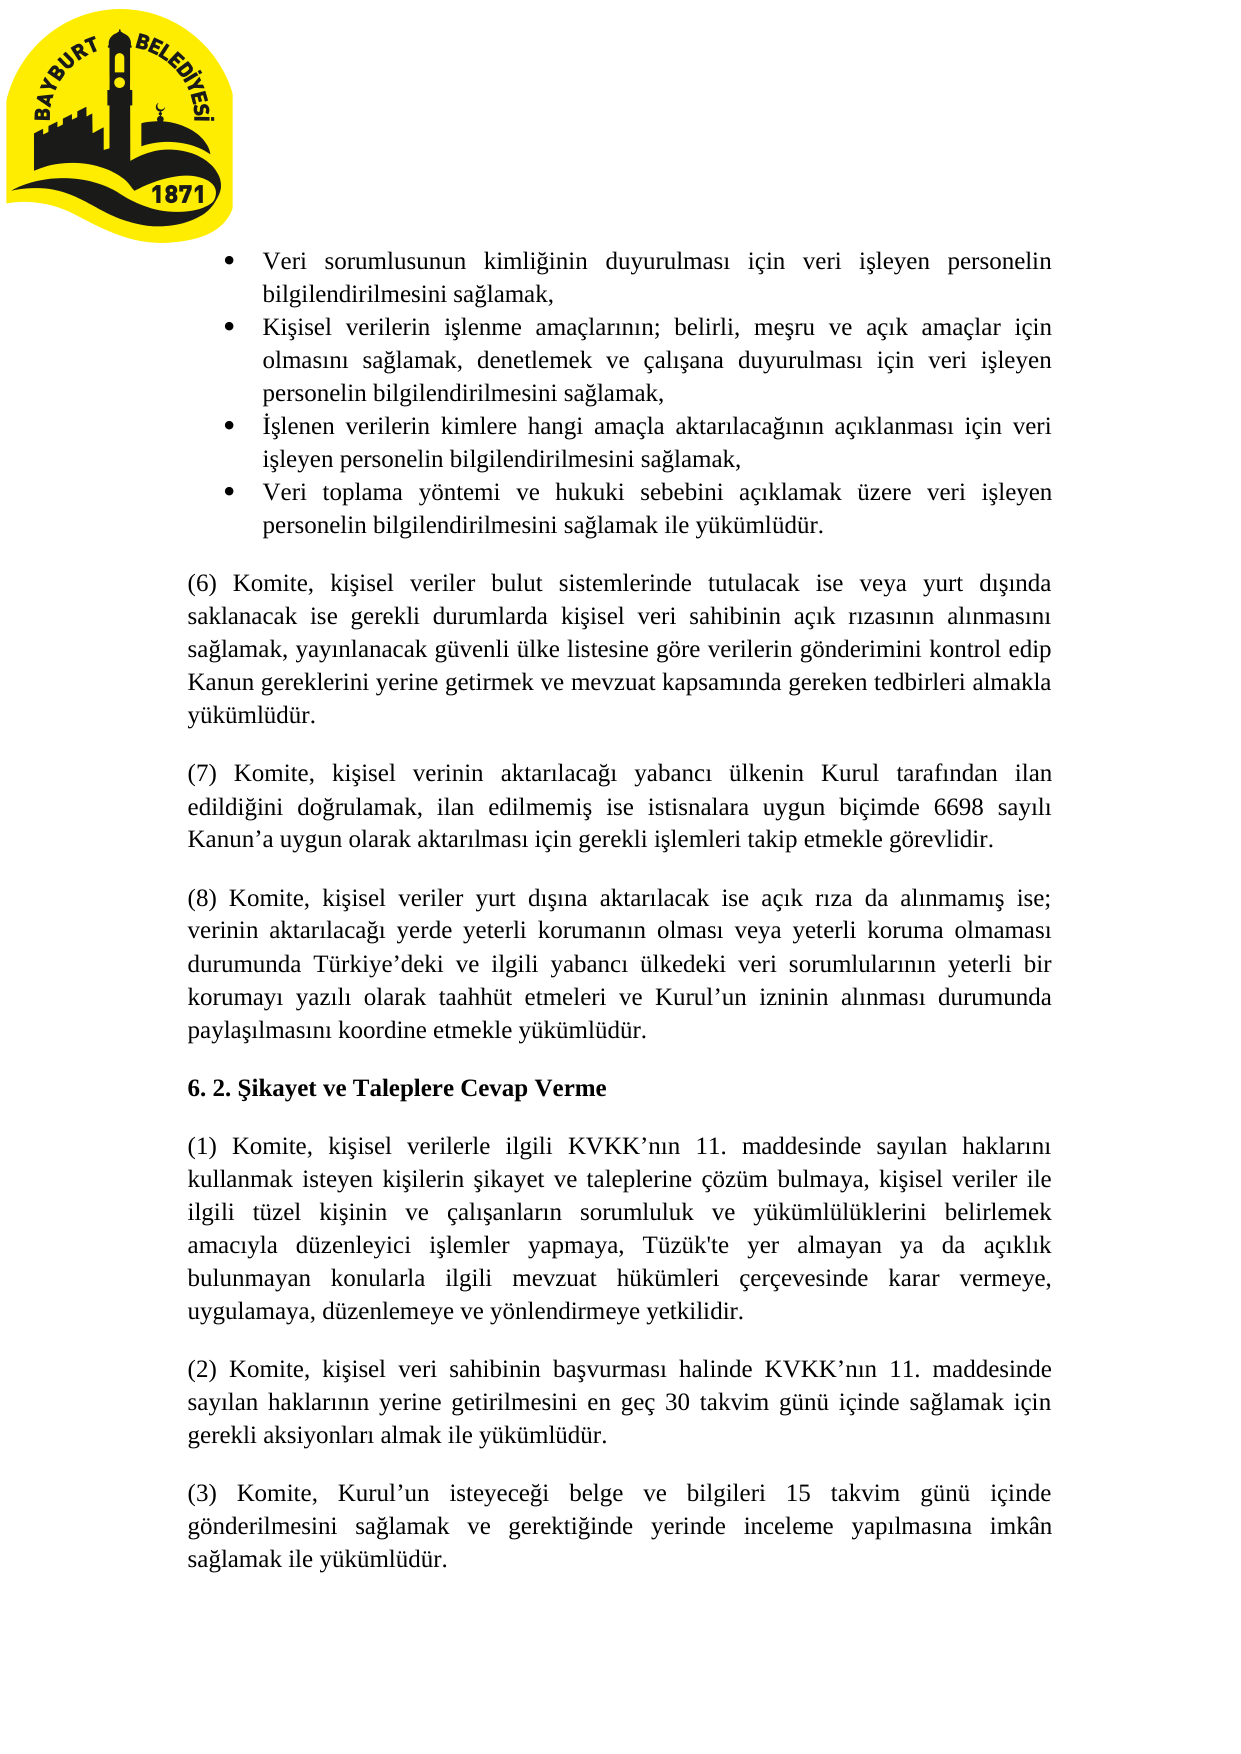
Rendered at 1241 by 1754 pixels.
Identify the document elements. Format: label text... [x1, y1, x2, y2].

text (1) Komite, kişisel verilerle ilgili KVKK’nın 11. maddesinde sayılan haklarını kullanmak isteyen kişilerin şikayet ve taleplerine çözüm bulmaya, kişisel veriler ile ilgili tüzel kişinin ve çalışanların sorumluluk ve yükümlülüklerini belirlemek amacıyla düzenleyici işlemler yapmaya, Tüzük'te yer almayan ya da açıklık bulunmayan konularla ilgili mevzuat hükümleri çerçevesinde karar vermeye, uygulamaya, düzenlemeye ve yönlendirmeye yetkilidir. [187, 1131, 1053, 1324]
list Veri toplama yöntemi ve hukuki sebebini açıklamak üzere veri işleyen personelin bilgilendirilmesini sağlamak ile yükümlüdür. [225, 477, 1053, 539]
picture [6, 9, 233, 243]
text (3) Komite, Kurul’un isteyeceği belge ve bilgileri 15 takvim günü içinde gönderilmesini sağlamak ve gerektiğinde yerinde inceleme yapılmasına imkân sağlamak ile yükümlüdür. [187, 1478, 1053, 1573]
list Veri sorumlusunun kimliğinin duyurulması için veri işleyen personelin bilgilendirilmesini sağlamak, [225, 246, 1053, 308]
text (7) Komite, kişisel verinin aktarılacağı yabancı ülkenin Kurul tarafından ilan edildiğini doğrulamak, ilan edilmemiş ise istisnalara uygun biçimde 6698 sayılı Kanun’a uygun olarak aktarılması için gerekli işlemleri takip etmekle görevlidir. [187, 758, 1053, 853]
text 6. 2. Şikayet ve Taleplere Cevap Verme [187, 1073, 1053, 1101]
text (2) Komite, kişisel veri sahibinin başvurması halinde KVKK’nın 11. maddesinde sayılan haklarının yerine getirilmesini en geç 30 takvim günü içinde sağlamak için gerekli aksiyonları almak ile yükümlüdür. [187, 1354, 1053, 1449]
list Kişisel verilerin işlenme amaçlarının; belirli, meşru ve açık amaçlar için olmasını sağlamak, denetlemek ve çalışana duyurulması için veri işleyen personelin bilgilendirilmesini sağlamak, [225, 312, 1053, 407]
list İşlenen verilerin kimlere hangi amaçla aktarılacağının açıklanması için veri işleyen personelin bilgilendirilmesini sağlamak, [225, 411, 1053, 473]
text (8) Komite, kişisel veriler yurt dışına aktarılacak ise açık rıza da alınmamış ise; verinin aktarılacağı yerde yeterli korumanın olması veya yeterli koruma olmaması durumunda Türkiye’deki ve ilgili yabancı ülkedeki veri sorumlularının yeterli bir korumayı yazılı olarak taahhüt etmeleri ve Kurul’un izninin alınması durumunda paylaşılmasını koordine etmekle yükümlüdür. [187, 883, 1053, 1043]
text (6) Komite, kişisel veriler bulut sistemlerinde tutulacak ise veya yurt dışında saklanacak ise gerekli durumlarda kişisel veri sahibinin açık rızasının alınmasını sağlamak, yayınlanacak güvenli ülke listesine göre verilerin gönderimini kontrol edip Kanun gereklerini yerine getirmek ve mevzuat kapsamında gereken tedbirleri almakla yükümlüdür. [187, 568, 1053, 729]
